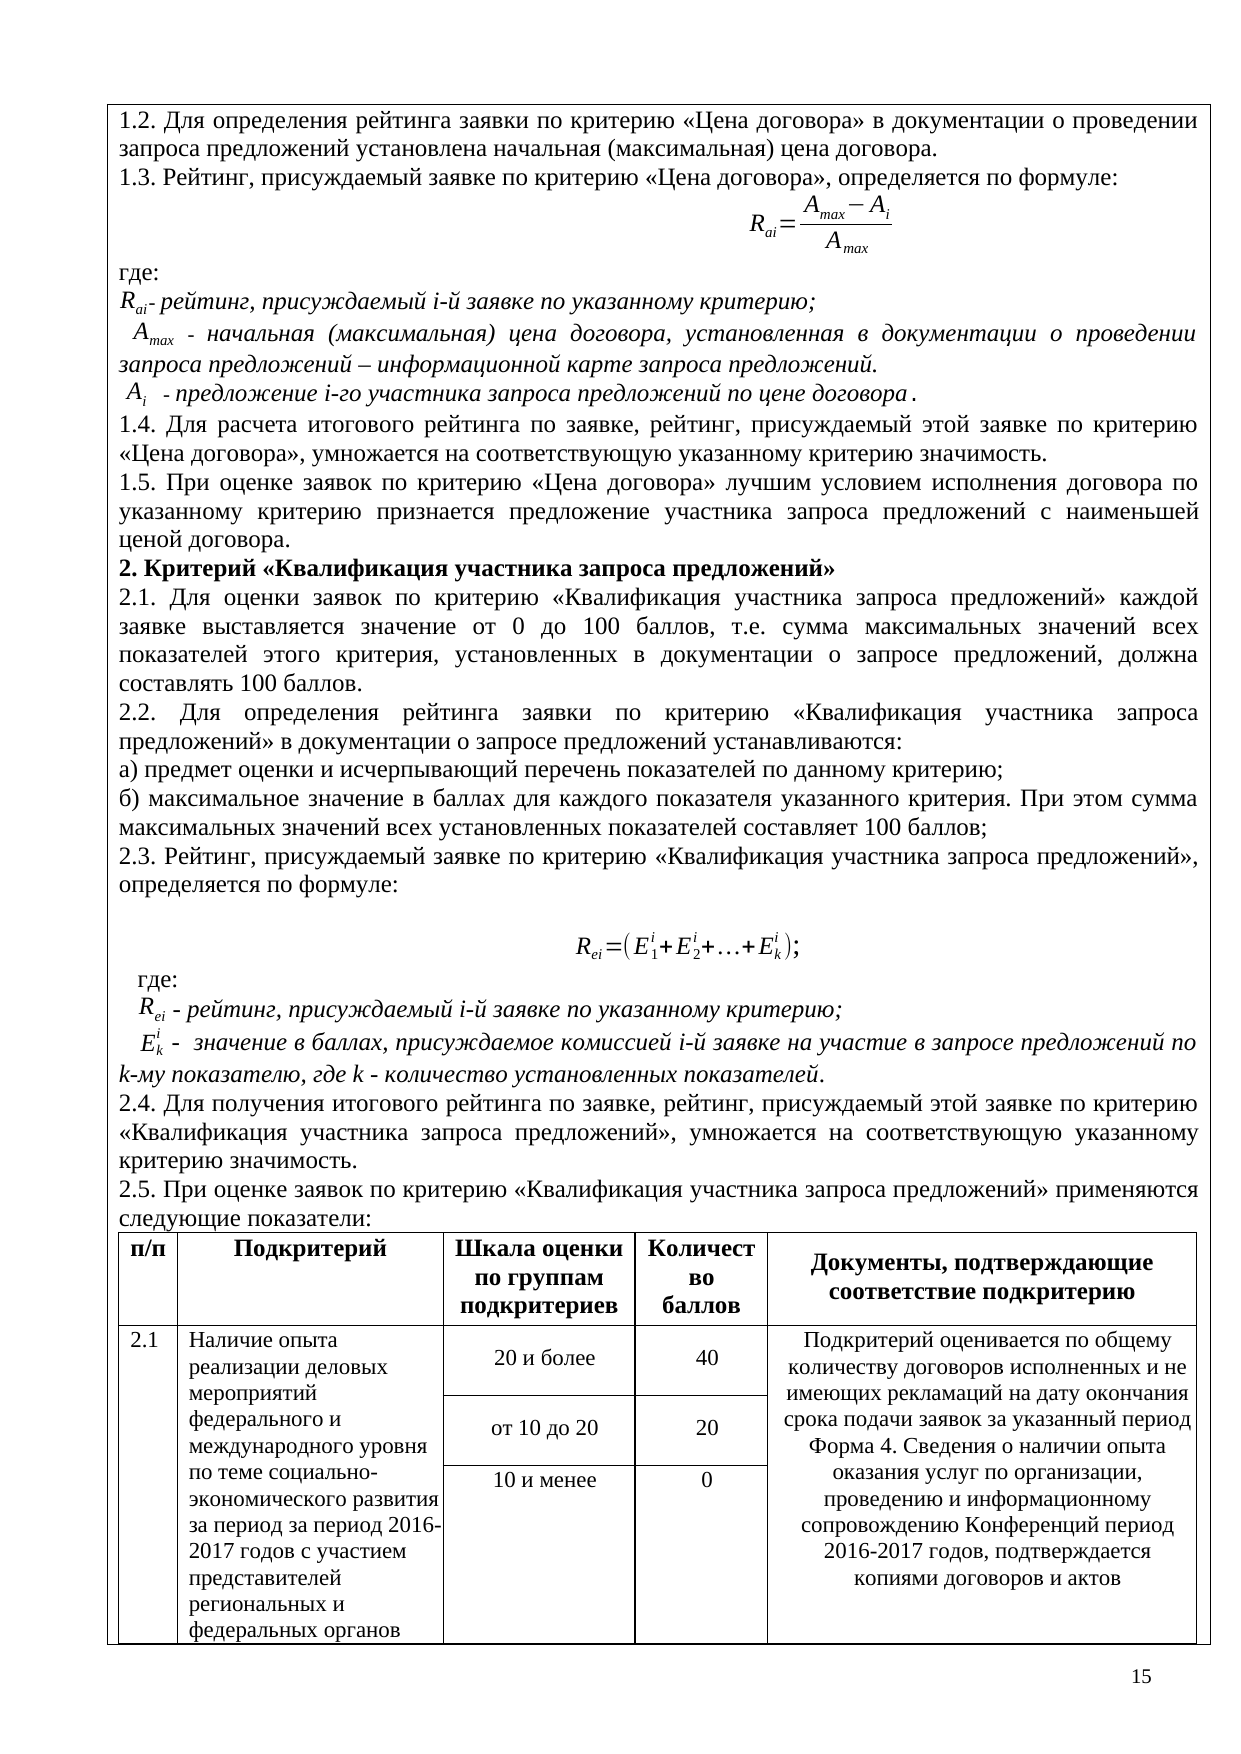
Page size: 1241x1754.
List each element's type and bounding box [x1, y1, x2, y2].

table_cell [108, 105, 1210, 1644]
